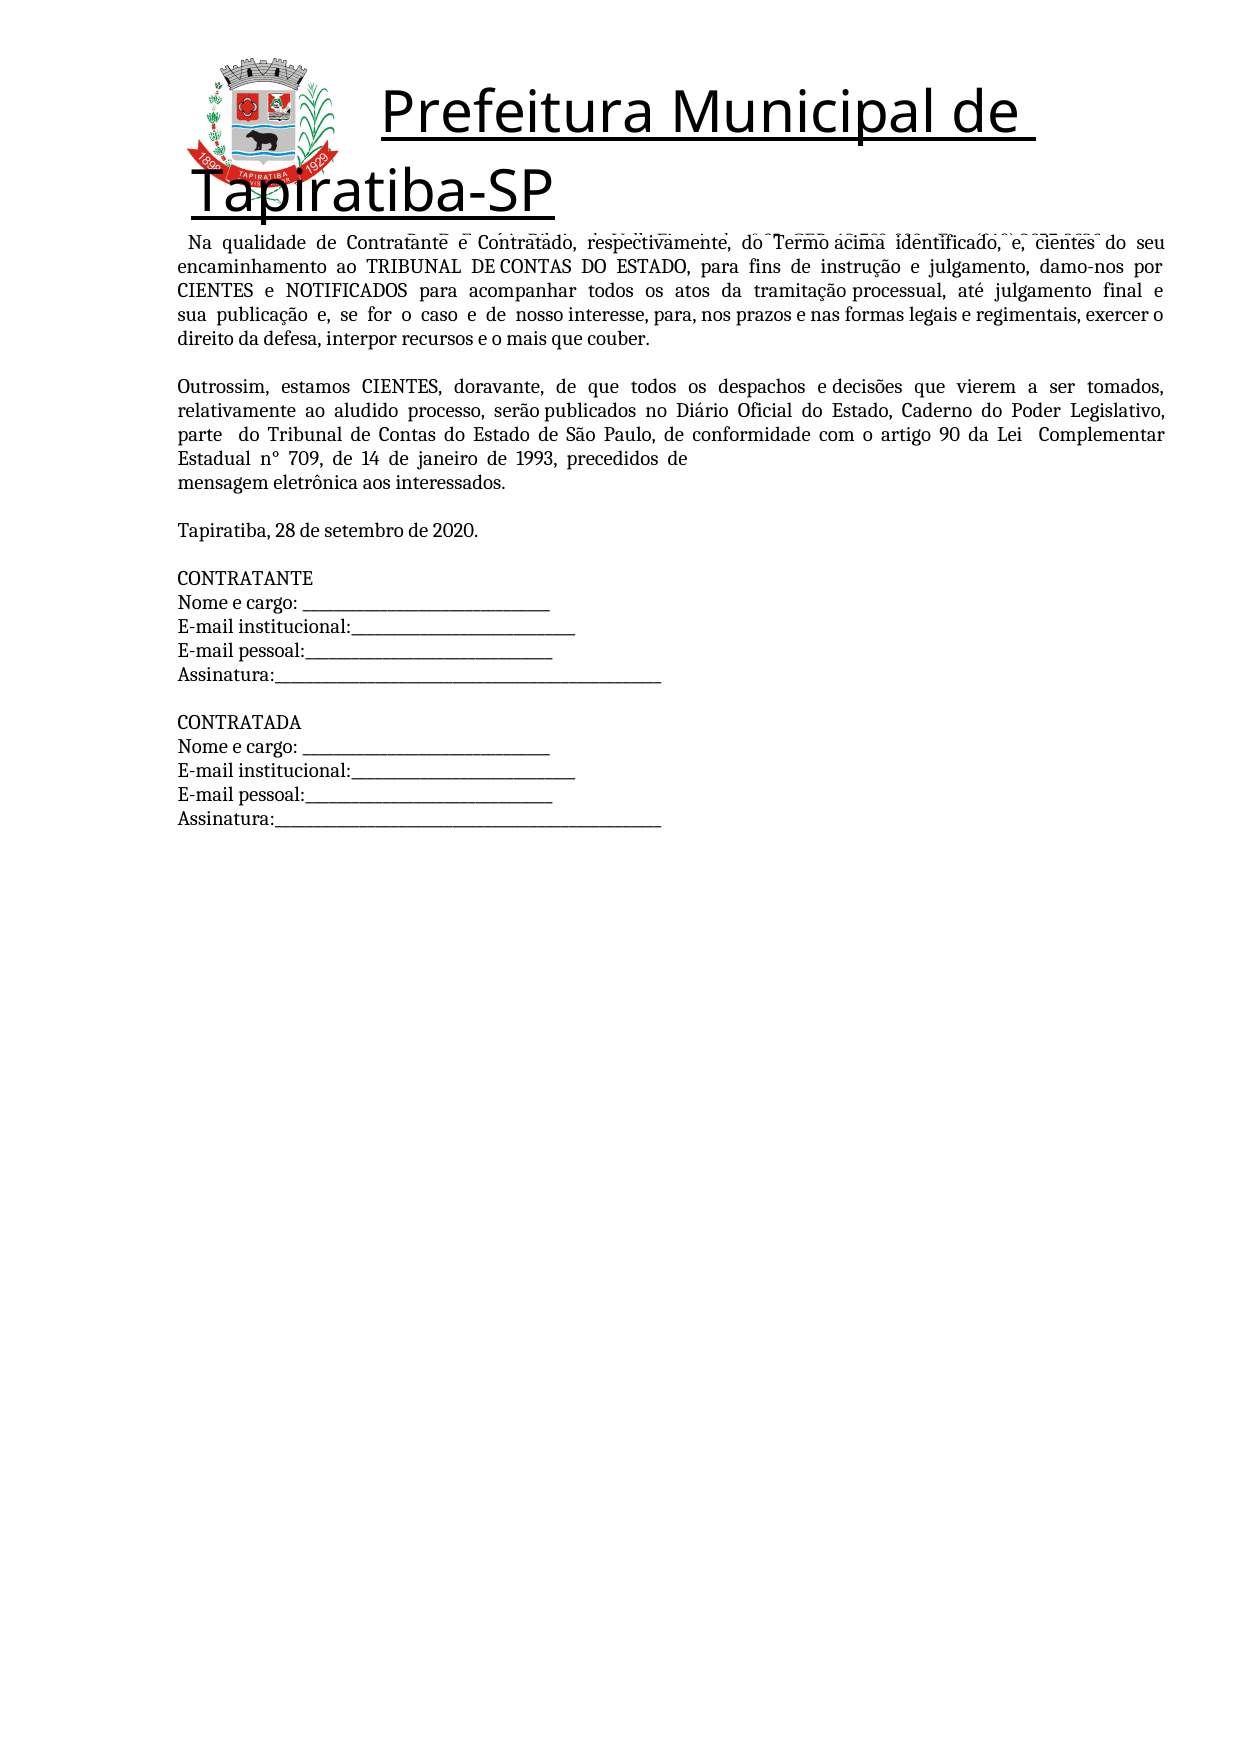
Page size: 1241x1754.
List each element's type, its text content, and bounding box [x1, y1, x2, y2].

text mensagem eletrônica aos interessados. [177, 471, 1166, 494]
picture [186, 58, 339, 204]
text CONTRATADA [177, 710, 1166, 734]
text Na qualidade de Contratante e Contratado, respectivamente, do Termo acima identificado, e, cientes do seu encaminhamento ao TRIBUNAL DE CONTAS DO ESTADO, para fins de instrução e julgamento, damo-nos por CIENTES e NOTIFICADOS para acompanhar todos os atos da tramitação processual, até julgamento final e sua publicação e, se for o caso e de nosso interesse, para, nos prazos e nas formas legais e regimentais, exercer o direito da defesa, interpor recursos e o mais que couber. [177, 231, 1166, 351]
text Outrossim, estamos CIENTES, doravante, de que todos os despachos e decisões que vierem a ser tomados, relativamente ao aludido processo, serão publicados no Diário Oficial do Estado, Caderno do Poder Legislativo, parte do Tribunal de Contas do Estado de São Paulo, de conformidade com o artigo 90 da Lei Complementar Estadual n° 709, de 14 de janeiro de 1993, precedidos de [177, 375, 1166, 471]
text E-mail institucional:_____________________________ [177, 614, 1166, 638]
text E-mail institucional:_____________________________ [177, 758, 1166, 782]
text Assinatura:__________________________________________________ [177, 662, 1166, 686]
text Tapiratiba, 28 de setembro de 2020. [177, 518, 1166, 542]
text Nome e cargo: ________________________________ [177, 734, 1166, 758]
picture [266, 183, 283, 204]
picture [231, 196, 246, 204]
text Assinatura:__________________________________________________ [177, 806, 1166, 830]
text E-mail pessoal:________________________________ [177, 638, 1166, 662]
text CONTRATANTE [177, 567, 1166, 591]
text Nome e cargo: ________________________________ [177, 591, 1166, 614]
text E-mail pessoal:________________________________ [177, 782, 1166, 806]
